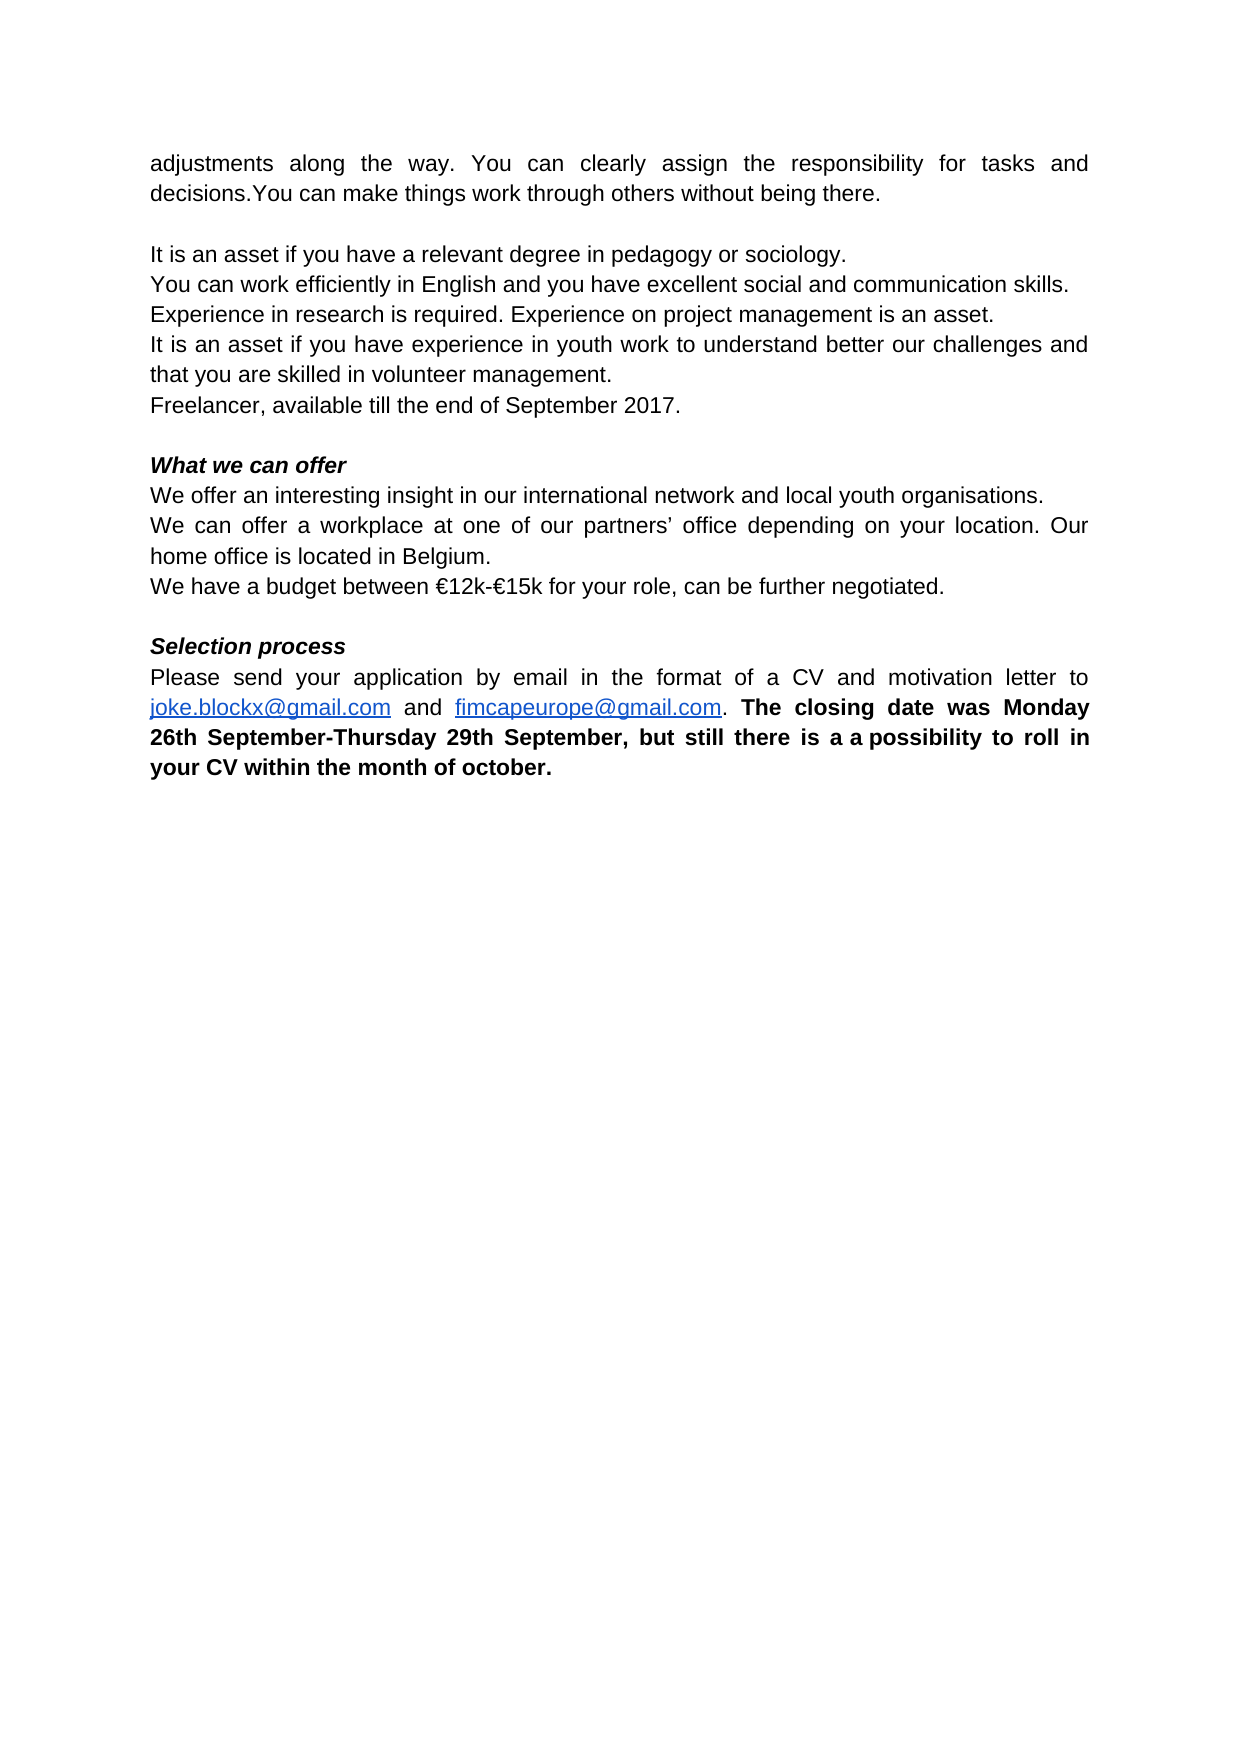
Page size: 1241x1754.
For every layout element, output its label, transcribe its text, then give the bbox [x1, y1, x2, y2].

text It is an asset if you have a relevant degree in pedagogy or sociology. [150, 241, 1090, 267]
text Please send your application by email in the format of a CV and motivation letter to joke.blockx@gmail.com and fimcapeurope@gmail.com. The closing date was Monday 26th September-Thursday 29th September, but still there is a a possibility to roll in your CV within the month of october. [150, 663, 1090, 781]
text What we can offer [150, 452, 1090, 478]
text We offer an interesting insight in our international network and local youth organisations. [150, 482, 1090, 509]
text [150, 150, 1090, 207]
text Experience in research is required. Experience on project management is an asset. [150, 301, 1090, 327]
text It is an asset if you have experience in youth work to understand better our challenges and that you are skilled in volunteer management. [150, 331, 1090, 388]
text Selection process [150, 633, 1090, 660]
text You can work efficiently in English and you have excellent social and communication skills. [150, 271, 1090, 297]
text We can offer a workplace at one of our partners’ office depending on your location. Our home office is located in Belgium. [150, 512, 1090, 569]
text Freelancer, available till the end of September 2017. [150, 392, 1090, 418]
text We have a budget between €12k-€15k for your role, can be further negotiated. [150, 573, 1090, 599]
